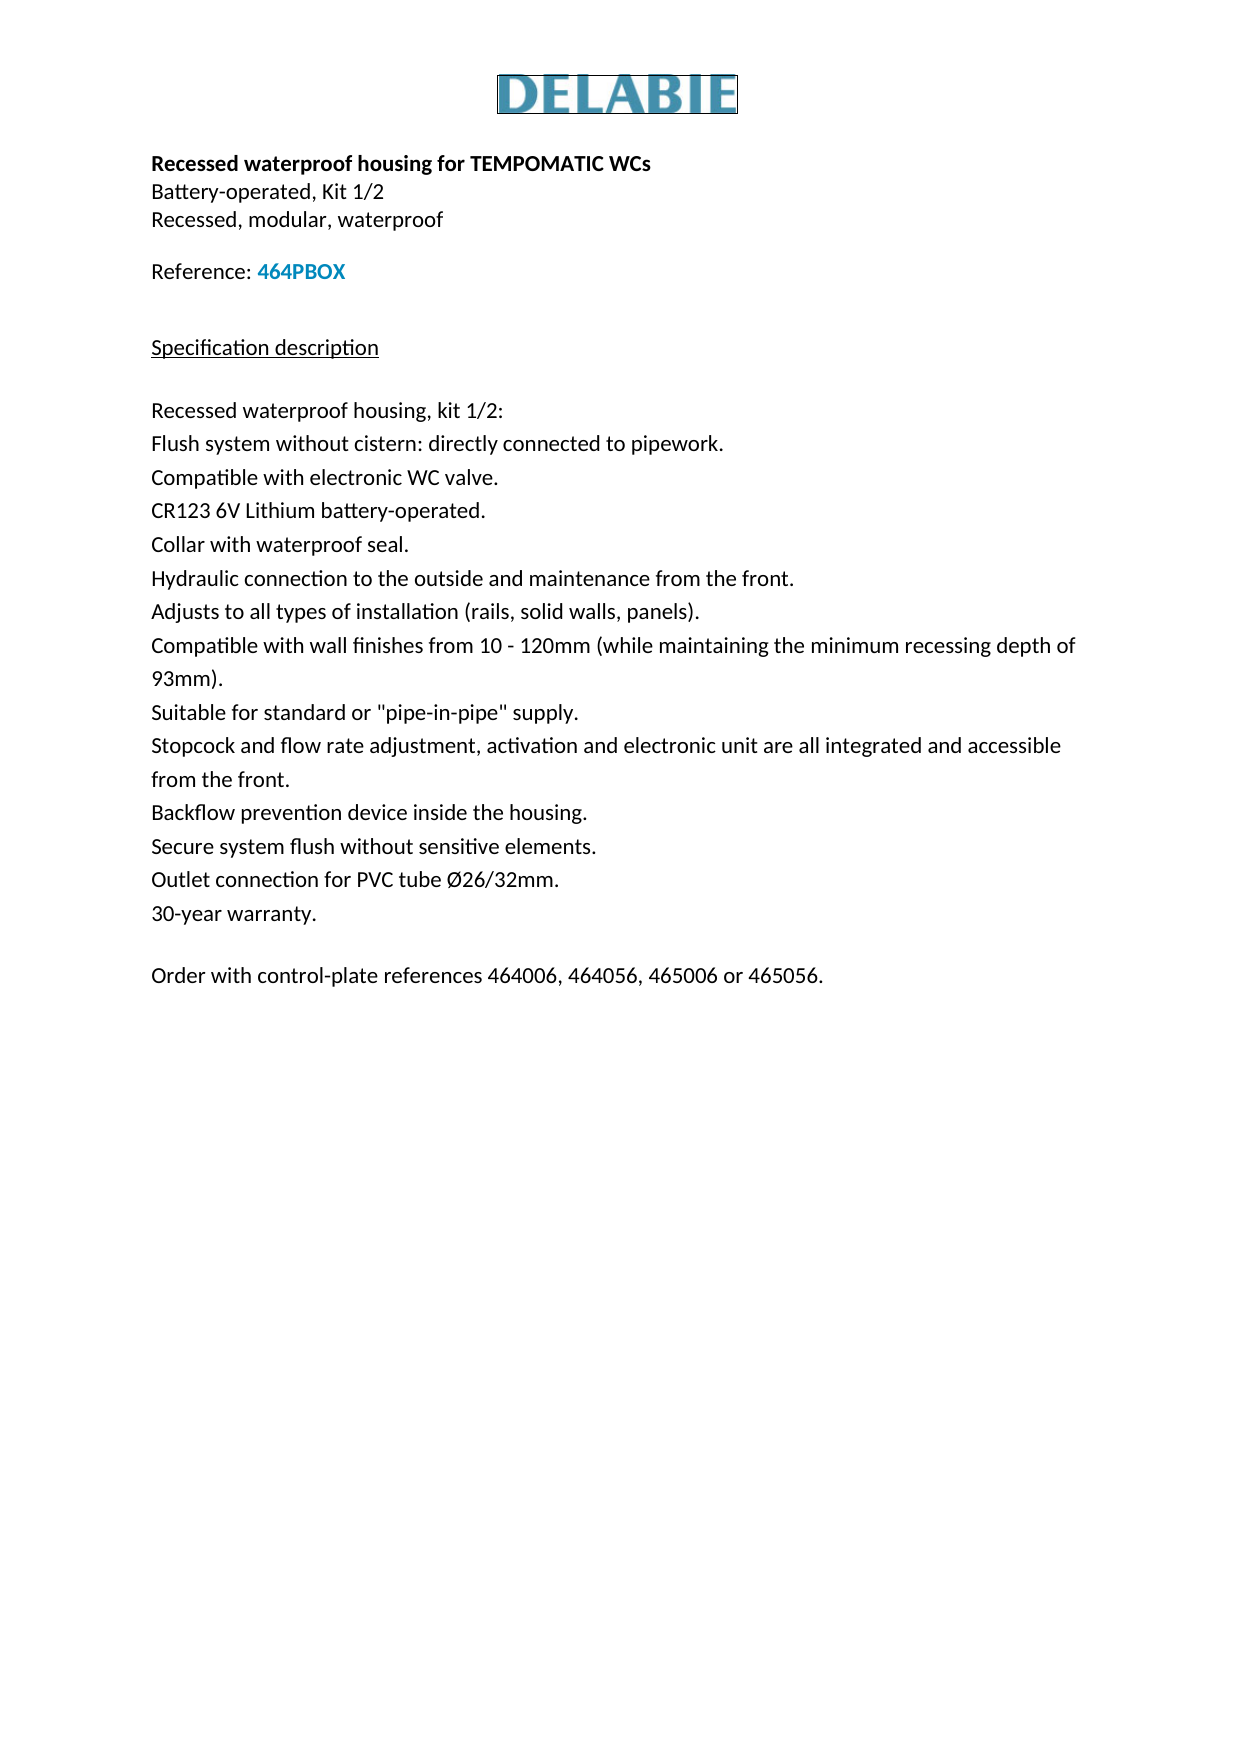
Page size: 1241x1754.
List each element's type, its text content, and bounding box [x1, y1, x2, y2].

picture [498, 76, 737, 113]
text Stopcock and flow rate adjustment, activation and electronic unit are all integrated and accessible from the front. [151, 731, 1084, 793]
text Flush system without cistern: directly connected to pipework. [151, 429, 1084, 458]
text Specification description [151, 333, 1084, 361]
text Compatible with electronic WC valve. [151, 463, 1084, 491]
text Order with control-plate references 464006, 464056, 465006 or 465056. [151, 961, 1084, 989]
text Hydraulic connection to the outside and maintenance from the front. [151, 564, 1084, 592]
text Recessed, modular, waterproof [151, 205, 1084, 233]
text Adjusts to all types of installation (rails, solid walls, panels). [151, 597, 1084, 625]
text Recessed waterproof housing, kit 1/2: [151, 396, 1084, 424]
text Suitable for standard or "pipe-in-pipe" supply. [151, 698, 1084, 726]
text Backflow prevention device inside the housing. [151, 798, 1084, 827]
text 30-year warranty. [151, 899, 1084, 927]
text CR123 6V Lithium battery-operated. [151, 497, 1084, 525]
text Recessed waterproof housing for TEMPOMATIC WCs [151, 149, 1084, 177]
text Battery-operated, Kit 1/2 [151, 177, 1084, 205]
text Compatible with wall finishes from 10 - 120mm (while maintaining the minimum recessing depth of 93mm). [151, 631, 1084, 692]
text Collar with waterproof seal. [151, 530, 1084, 558]
text Reference: 464PBOX [151, 257, 1084, 285]
text Outlet connection for PVC tube Ø26/32mm. [151, 866, 1084, 894]
text Secure system flush without sensitive elements. [151, 832, 1084, 860]
